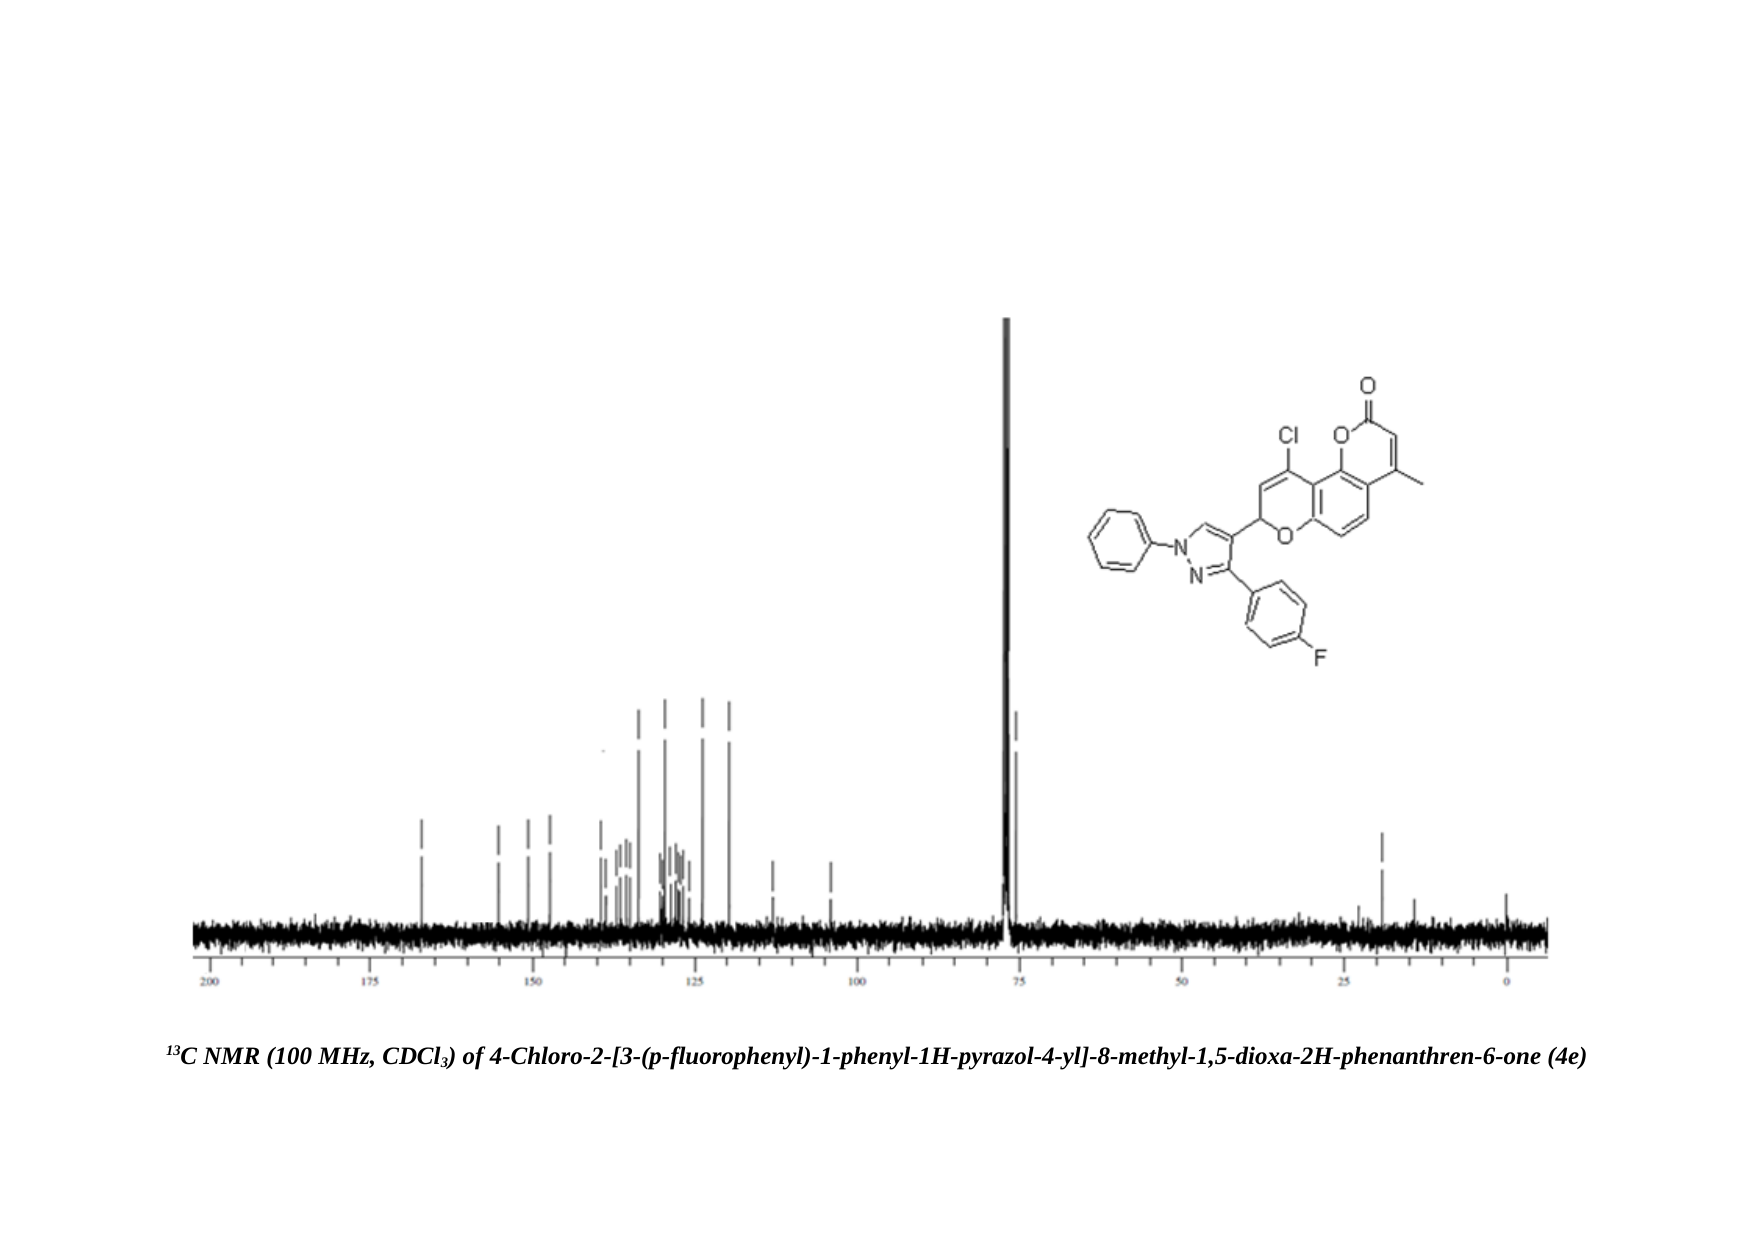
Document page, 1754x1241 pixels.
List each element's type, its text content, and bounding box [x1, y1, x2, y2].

text 13C NMR (100 MHz, CDCl3) of 4-Chloro-2-[3-(p-fluorophenyl)-1-phenyl-1H-pyrazol-4-yl]-8-methyl-1,5-dioxa-2H-phenanthren-6-one (4e) [150, 1041, 1604, 1070]
picture [176, 147, 1578, 1017]
